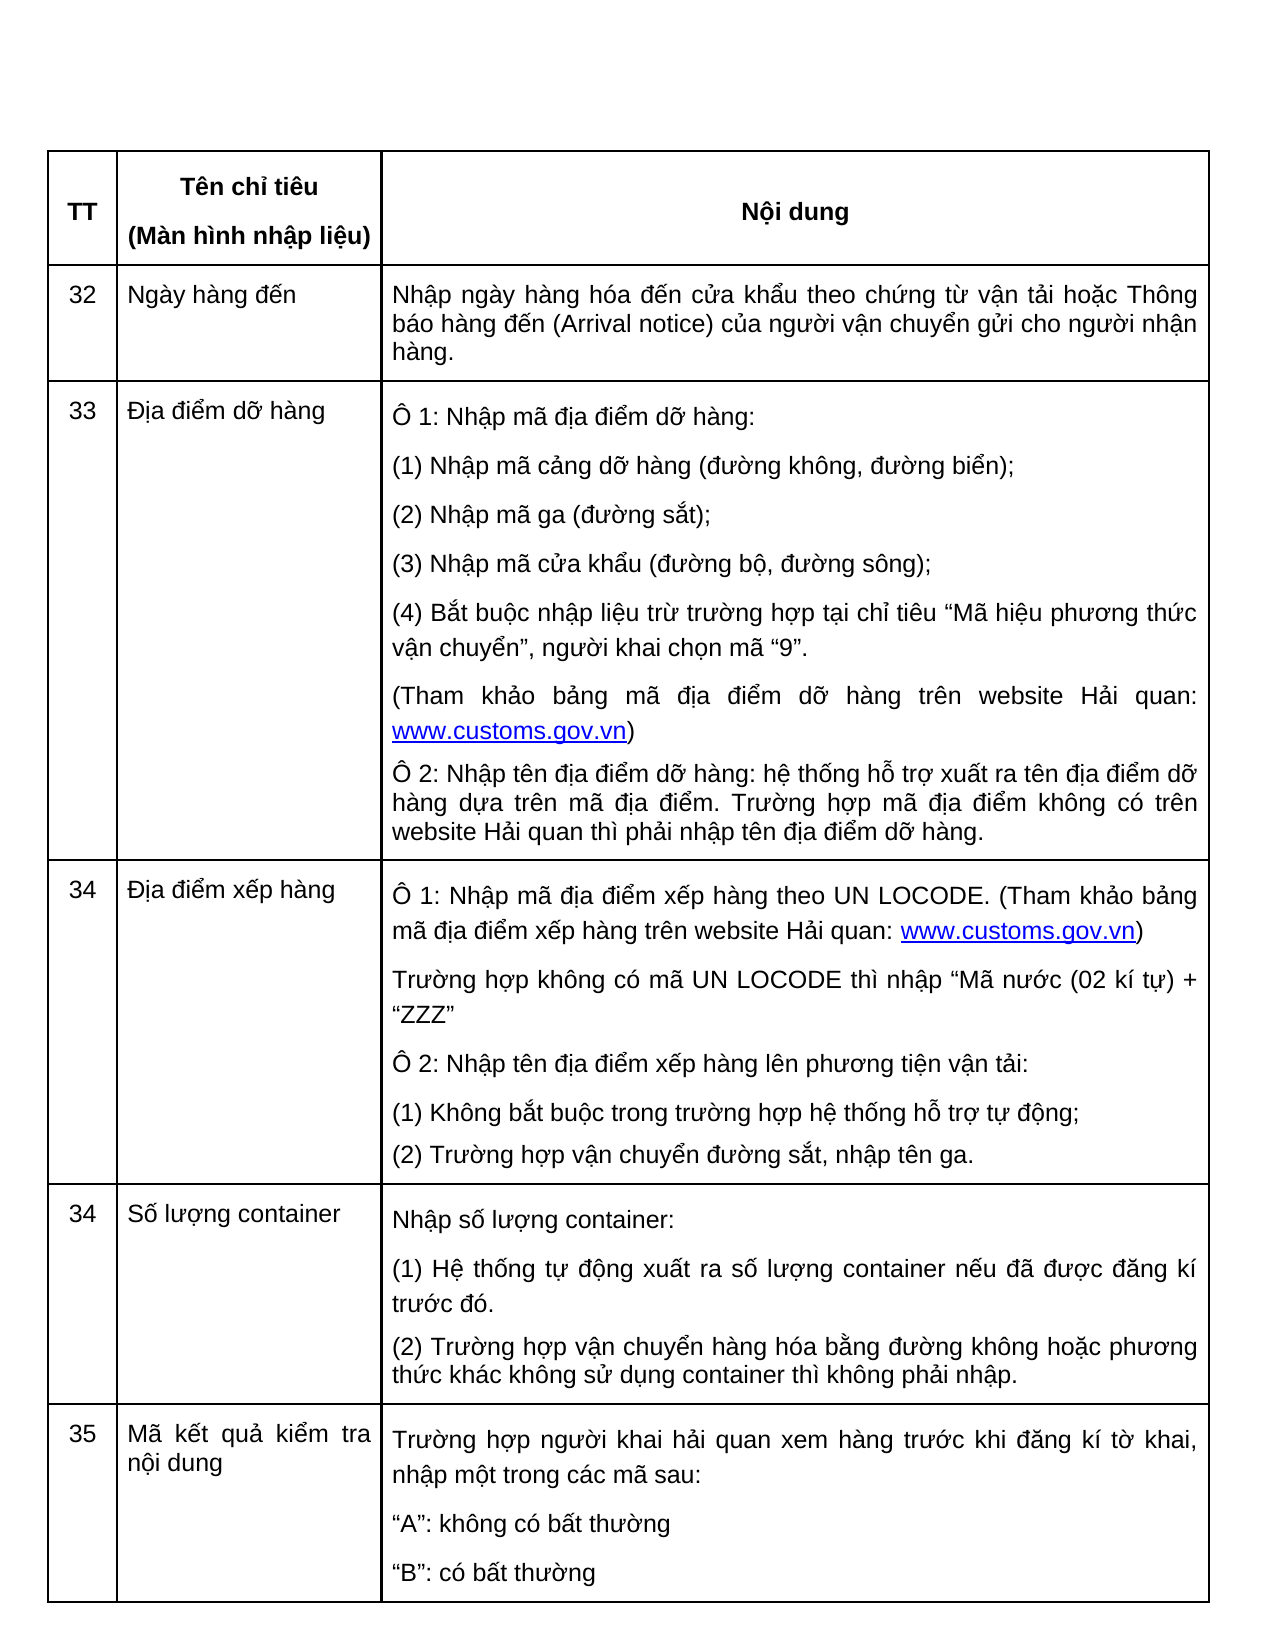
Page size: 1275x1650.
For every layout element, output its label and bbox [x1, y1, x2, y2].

table_header [383, 1185, 1208, 1403]
table_header [49, 861, 116, 1183]
table_header [118, 861, 380, 1183]
table_header [49, 382, 116, 859]
table_header [118, 1185, 380, 1403]
table_header [118, 1405, 380, 1601]
table_header [49, 266, 116, 380]
table_header [383, 861, 1208, 1183]
table_header [383, 152, 1208, 264]
table_header [49, 152, 116, 264]
table_header [49, 1405, 116, 1601]
table_header [1210, 150, 1219, 1603]
table_header [118, 152, 380, 264]
table_header [383, 382, 1208, 859]
table_header [118, 266, 380, 380]
table_header [383, 266, 1208, 380]
table_header [49, 1185, 116, 1403]
table_header [118, 382, 380, 859]
table_header [383, 1405, 1208, 1601]
